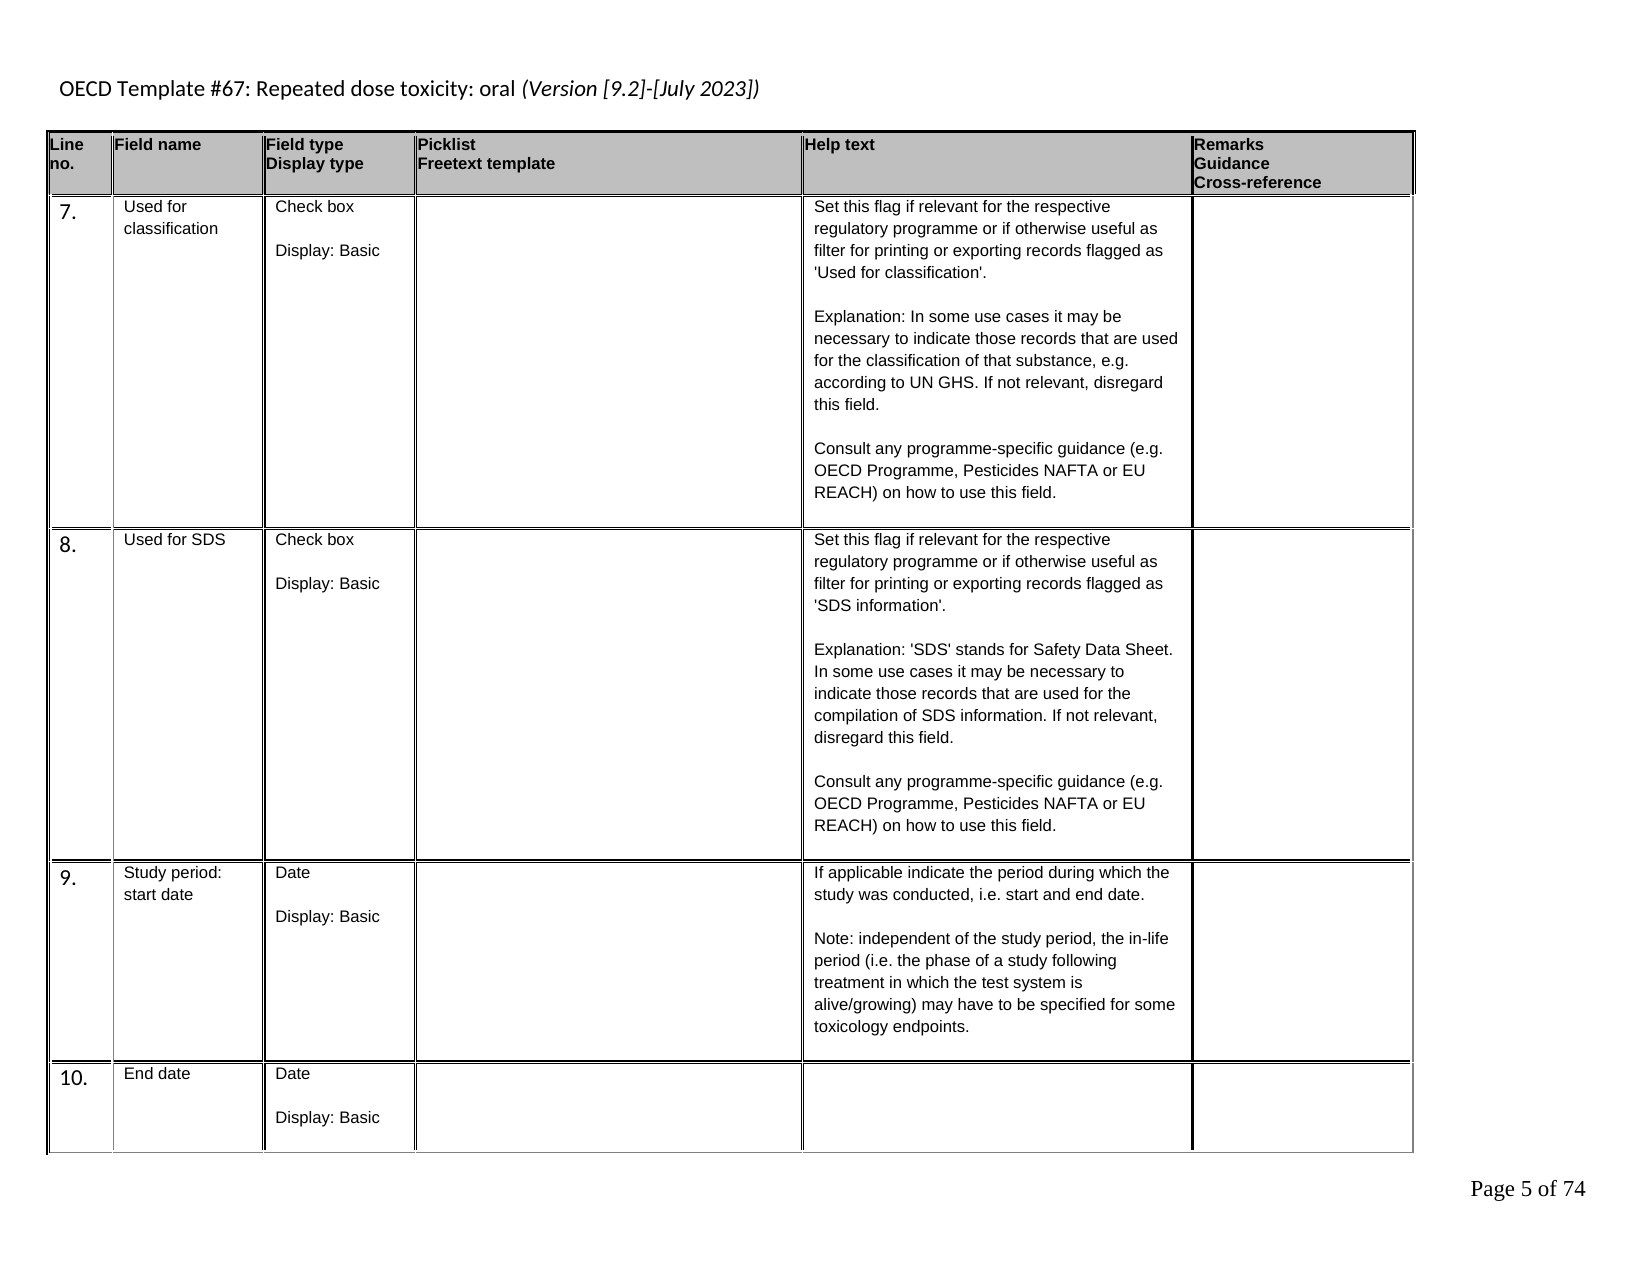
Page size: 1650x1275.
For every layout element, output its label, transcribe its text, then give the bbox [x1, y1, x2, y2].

table_cell [1192, 194, 1414, 527]
table_cell [1194, 859, 1413, 1060]
table_cell Study period: start date [114, 863, 262, 1060]
table_cell Check box Display: Basic [266, 197, 414, 527]
table_header Help text [803, 133, 1192, 194]
table_cell [417, 197, 801, 527]
table_cell [416, 1064, 803, 1151]
table_header Remarks Guidance Cross-reference [1192, 133, 1412, 194]
table_header Picklist Freetext template [416, 133, 803, 194]
table_cell If applicable indicate the period during which the study was conducted, i.e. start and end date. Note: independent of the study period, the in-life period (i.e. the phase of a study following treatment in which the test system is alive/growing) may have to be specified for some toxicology endpoints. [804, 863, 1191, 1060]
table_header Line no. [50, 133, 112, 194]
table_cell Set this flag if relevant for the respective regulatory programme or if otherwise useful as filter for printing or exporting records flagged as 'SDS information'. Explanation: 'SDS' stands for Safety Data Sheet. In some use cases it may be necessary to indicate those records that are used for the compilation of SDS information. If not relevant, disregard this field. Consult any programme-specific guidance (e.g. OECD Programme, Pesticides NAFTA or EU REACH) on how to use this field. [804, 530, 1191, 859]
table_cell [1192, 527, 1414, 859]
table_cell [48, 527, 112, 859]
table_header Field name [113, 132, 264, 194]
table_cell Used for classification [114, 197, 262, 527]
table_cell Date Display: Basic [264, 1064, 416, 1151]
table_cell [803, 1064, 1192, 1151]
table_cell [50, 1060, 112, 1151]
table_cell Used for SDS [114, 530, 262, 859]
table_cell [417, 530, 801, 859]
table_cell Set this flag if relevant for the respective regulatory programme or if otherwise useful as filter for printing or exporting records flagged as 'Used for classification'. Explanation: In some use cases it may be necessary to indicate those records that are used for the classification of that substance, e.g. according to UN GHS. If not relevant, disregard this field. Consult any programme-specific guidance (e.g. OECD Programme, Pesticides NAFTA or EU REACH) on how to use this field. [804, 197, 1191, 527]
table_header Field type Display type [264, 133, 416, 194]
table_cell Check box Display: Basic [266, 530, 414, 859]
table_cell [1192, 1060, 1413, 1151]
table_cell [50, 859, 111, 1060]
table_cell [48, 194, 112, 527]
table_cell Date Display: Basic [266, 863, 414, 1060]
table_cell [417, 863, 801, 1060]
table_cell End date [113, 1060, 264, 1151]
